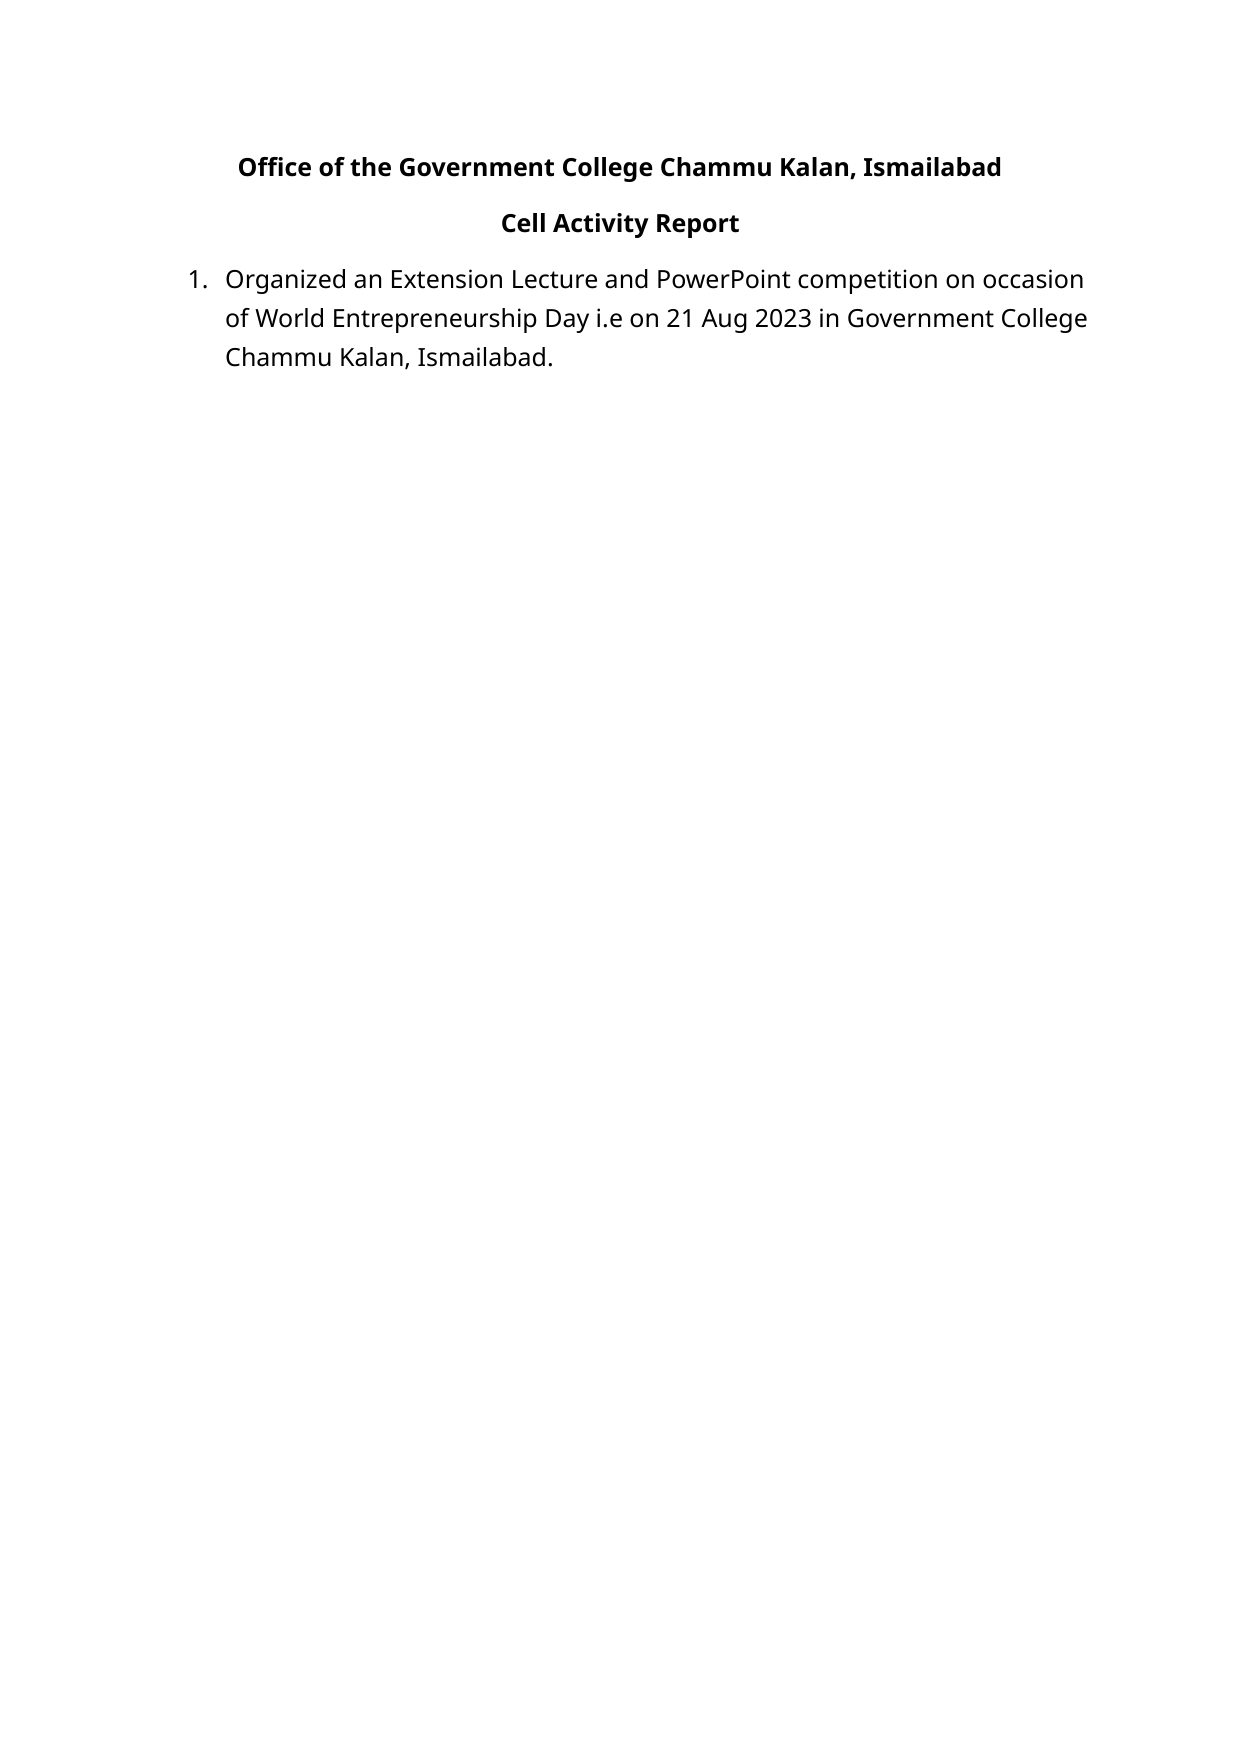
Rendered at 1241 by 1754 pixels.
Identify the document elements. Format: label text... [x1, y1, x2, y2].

list Organized an Extension Lecture and PowerPoint competition on occasion of World Entrepreneurship Day i.e on 21 Aug 2023 in Government College Chammu Kalan, Ismailabad. [187, 262, 1090, 374]
text Cell Activity Report [150, 206, 1090, 240]
text Office of the Government College Chammu Kalan, Ismailabad [150, 150, 1090, 184]
